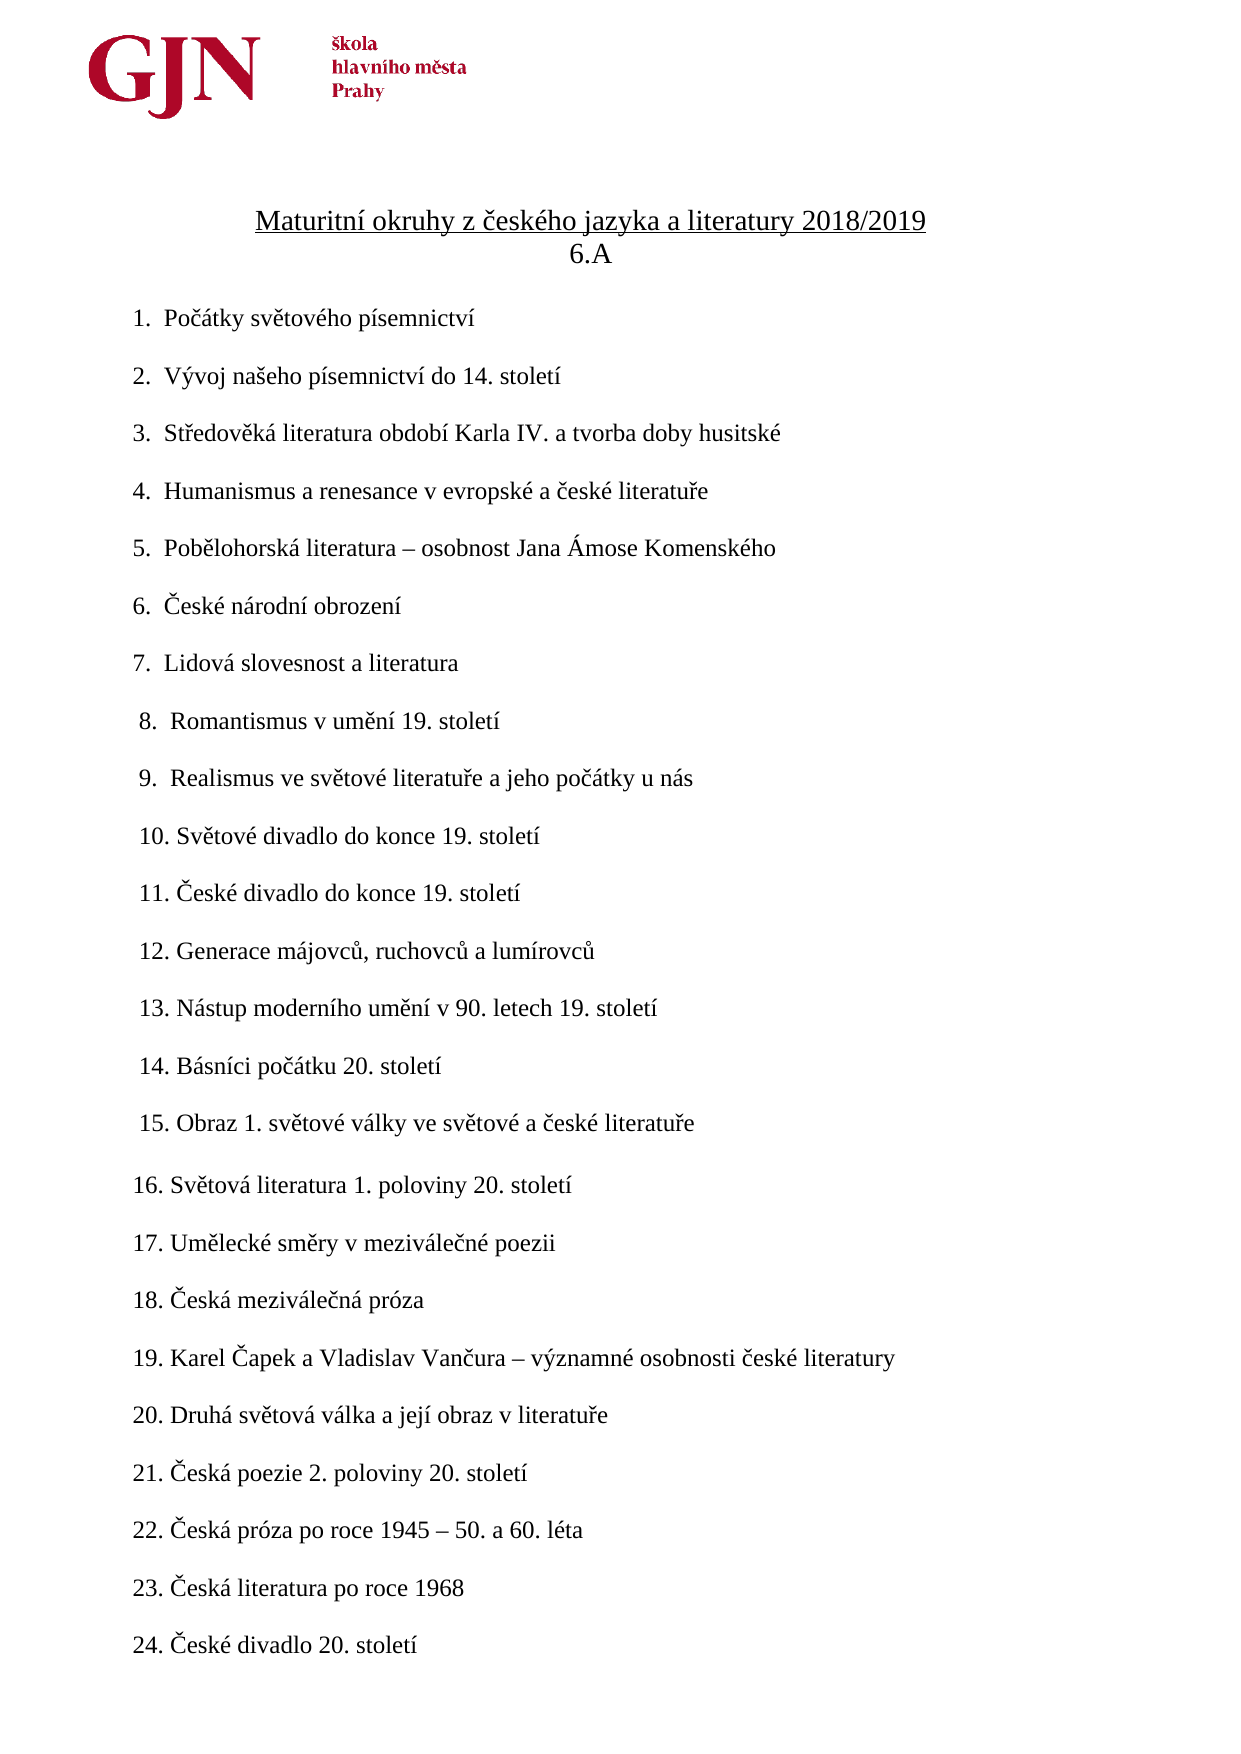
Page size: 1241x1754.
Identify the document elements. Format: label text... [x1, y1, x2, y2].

text 10. Světové divadlo do konce 19. století [89, 821, 1092, 849]
text 6.A [89, 236, 1092, 270]
text 3. Středověká literatura období Karla IV. a tvorba doby husitské [89, 418, 1092, 447]
text 11. České divadlo do konce 19. století [89, 878, 1092, 907]
text 21. Česká poezie 2. poloviny 20. století [89, 1458, 1092, 1487]
text 18. Česká meziválečná próza [89, 1286, 1092, 1314]
text 19. Karel Čapek a Vladislav Vančura – významné osobnosti české literatury [89, 1343, 1092, 1372]
text 20. Druhá světová válka a její obraz v literatuře [89, 1401, 1092, 1429]
text 12. Generace májovců, ruchovců a lumírovců [89, 936, 1092, 964]
text 6. České národní obrození [89, 591, 1092, 619]
text 15. Obraz 1. světové války ve světové a české literatuře [89, 1108, 1092, 1137]
subtitle Maturitní okruhy z českého jazyka a literatury 2018/2019 [89, 203, 1092, 236]
text 5. Pobělohorská literatura – osobnost Jana Ámose Komenského [89, 533, 1092, 562]
picture [88, 35, 467, 119]
text 7. Lidová slovesnost a literatura [89, 648, 1092, 677]
text 14. Básníci počátku 20. století [89, 1051, 1092, 1079]
text 23. Česká literatura po roce 1968 [89, 1573, 1092, 1602]
text 1. Počátky světového písemnictví [89, 303, 1092, 332]
text 24. České divadlo 20. století [89, 1631, 1092, 1659]
text 16. Světová literatura 1. poloviny 20. století [89, 1171, 1092, 1199]
text 13. Nástup moderního umění v 90. letech 19. století [89, 993, 1092, 1022]
text 2. Vývoj našeho písemnictví do 14. století [89, 361, 1092, 389]
text 22. Česká próza po roce 1945 – 50. a 60. léta [89, 1516, 1092, 1544]
text 9. Realismus ve světové literatuře a jeho počátky u nás [89, 763, 1092, 792]
text 17. Umělecké směry v meziválečné poezii [89, 1228, 1092, 1257]
text 8. Romantismus v umění 19. století [89, 706, 1092, 734]
text 4. Humanismus a renesance v evropské a české literatuře [89, 476, 1092, 504]
